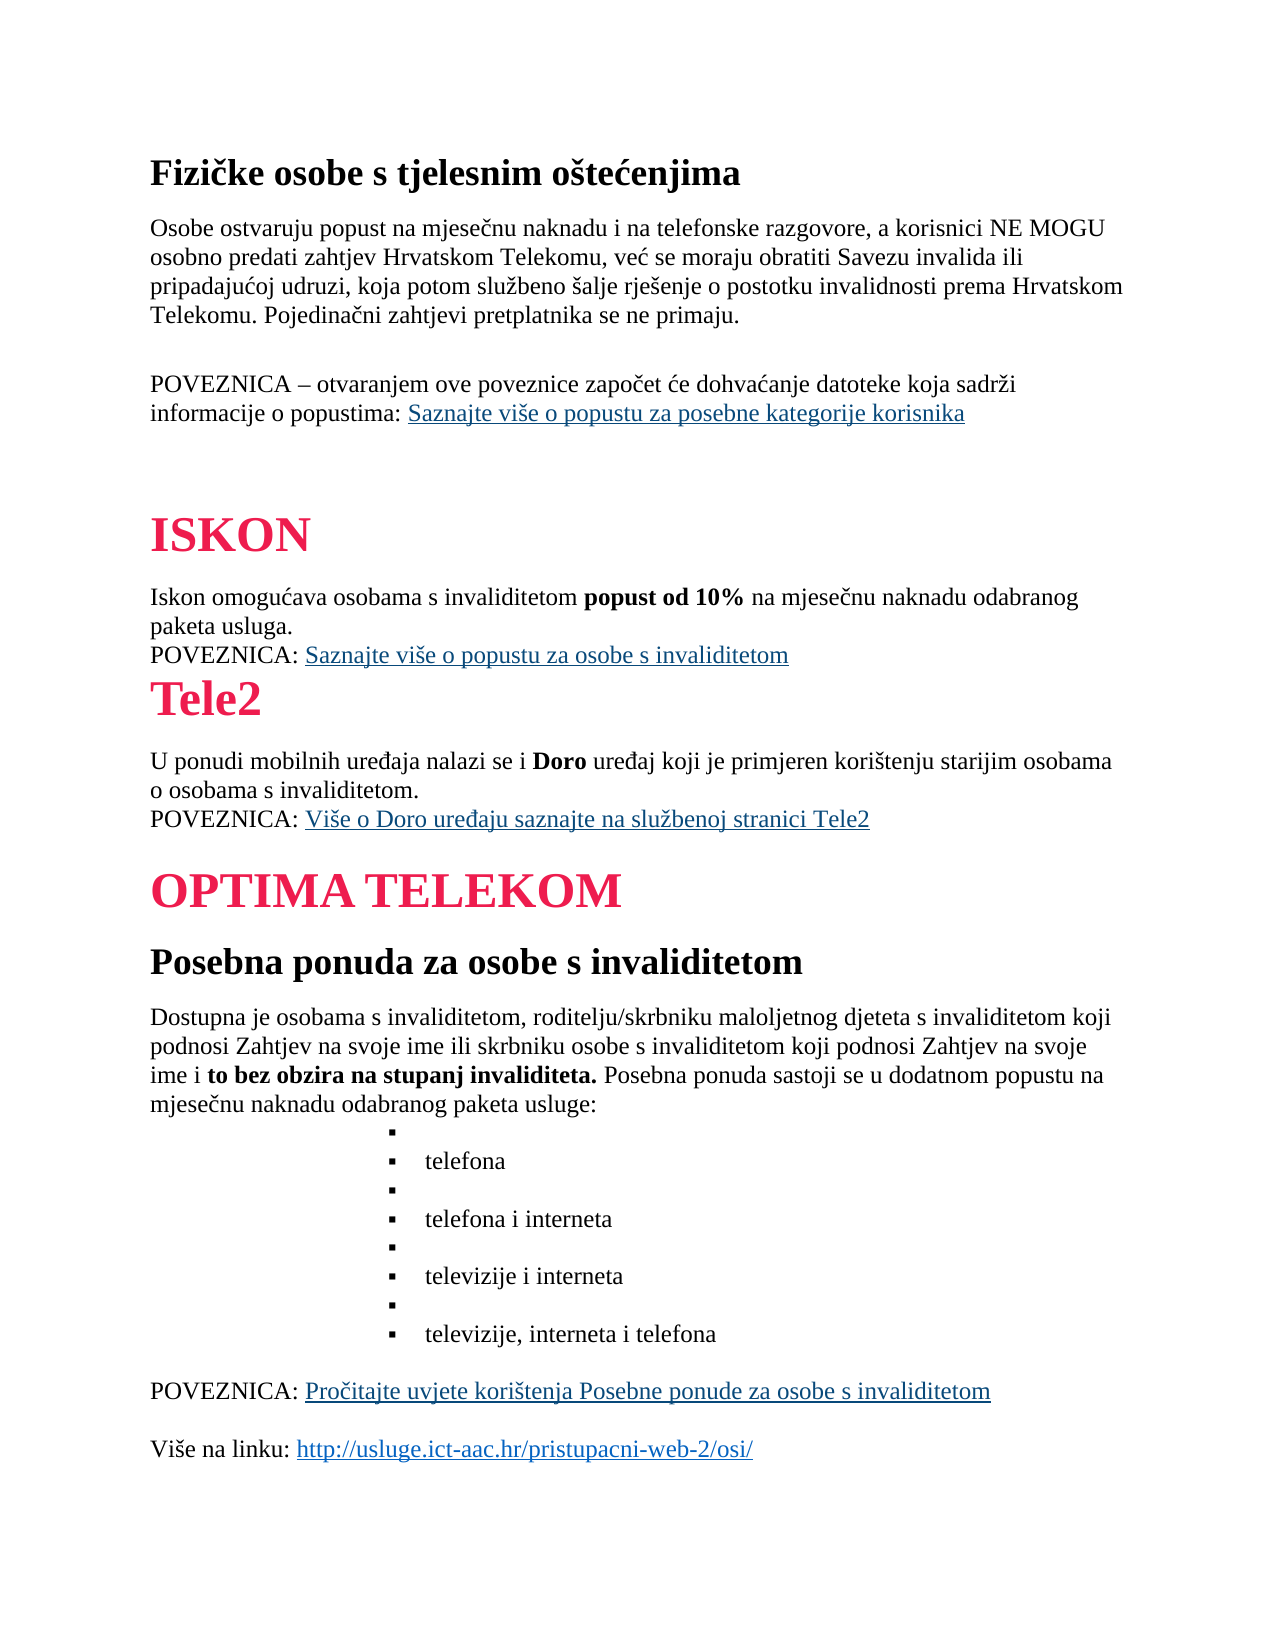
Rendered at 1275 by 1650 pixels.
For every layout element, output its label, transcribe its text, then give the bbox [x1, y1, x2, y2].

list televizije i interneta [387, 1261, 1125, 1290]
text POVEZNICA: Više o Doro uređaju saznajte na službenoj stranici Tele2 [150, 804, 1125, 832]
text Posebna ponuda za osobe s invaliditetom [150, 939, 1125, 982]
text POVEZNICA – otvaranjem ove poveznice započet će dohvaćanje datoteke koja sadrži informacije o popustima: Saznajte više o popustu za posebne kategorije korisnika [150, 369, 1125, 427]
text Iskon omogućava osobama s invaliditetom popust od 10% na mjesečnu naknadu odabranog paketa usluga. [150, 582, 1125, 640]
text Dostupna je osobama s invaliditetom, roditelju/skrbniku maloljetnog djeteta s invaliditetom koji podnosi Zahtjev na svoje ime ili skrbniku osobe s invaliditetom koji podnosi Zahtjev na svoje ime i to bez obzira na stupanj invaliditeta. Posebna ponuda sastoji se u dodatnom popustu na mjesečnu naknadu odabranog paketa usluge: [150, 1002, 1125, 1117]
text Više na linku: http://usluge.ict-aac.hr/pristupacni-web-2/osi/ [150, 1434, 1125, 1462]
text U ponudi mobilnih uređaja nalazi se i Doro uređaj koji je primjeren korištenju starijim osobama o osobama s invaliditetom. [150, 746, 1125, 804]
text Fizičke osobe s tjelesnim oštećenjima [150, 150, 1125, 193]
text POVEZNICA: Pročitajte uvjete korištenja Posebne ponude za osobe s invaliditetom [150, 1376, 1125, 1405]
text POVEZNICA: Saznajte više o popustu za osobe s invaliditetom [150, 640, 1125, 668]
text OPTIMA TELEKOM [150, 861, 1125, 919]
list telefona [387, 1146, 1125, 1175]
text ISKON [150, 504, 1125, 562]
list televizije, interneta i telefona [387, 1319, 1125, 1347]
text Osobe ostvaruju popust na mjesečnu naknadu i na telefonske razgovore, a korisnici NE MOGU osobno predati zahtjev Hrvatskom Telekomu, već se moraju obratiti Savezu invalida ili pripadajućoj udruzi, koja potom službeno šalje rješenje o postotku invalidnosti prema Hrvatskom Telekomu. Pojedinačni zahtjevi pretplatnika se ne primaju. [150, 213, 1125, 328]
list telefona i interneta [387, 1204, 1125, 1232]
text Tele2 [150, 668, 1125, 726]
